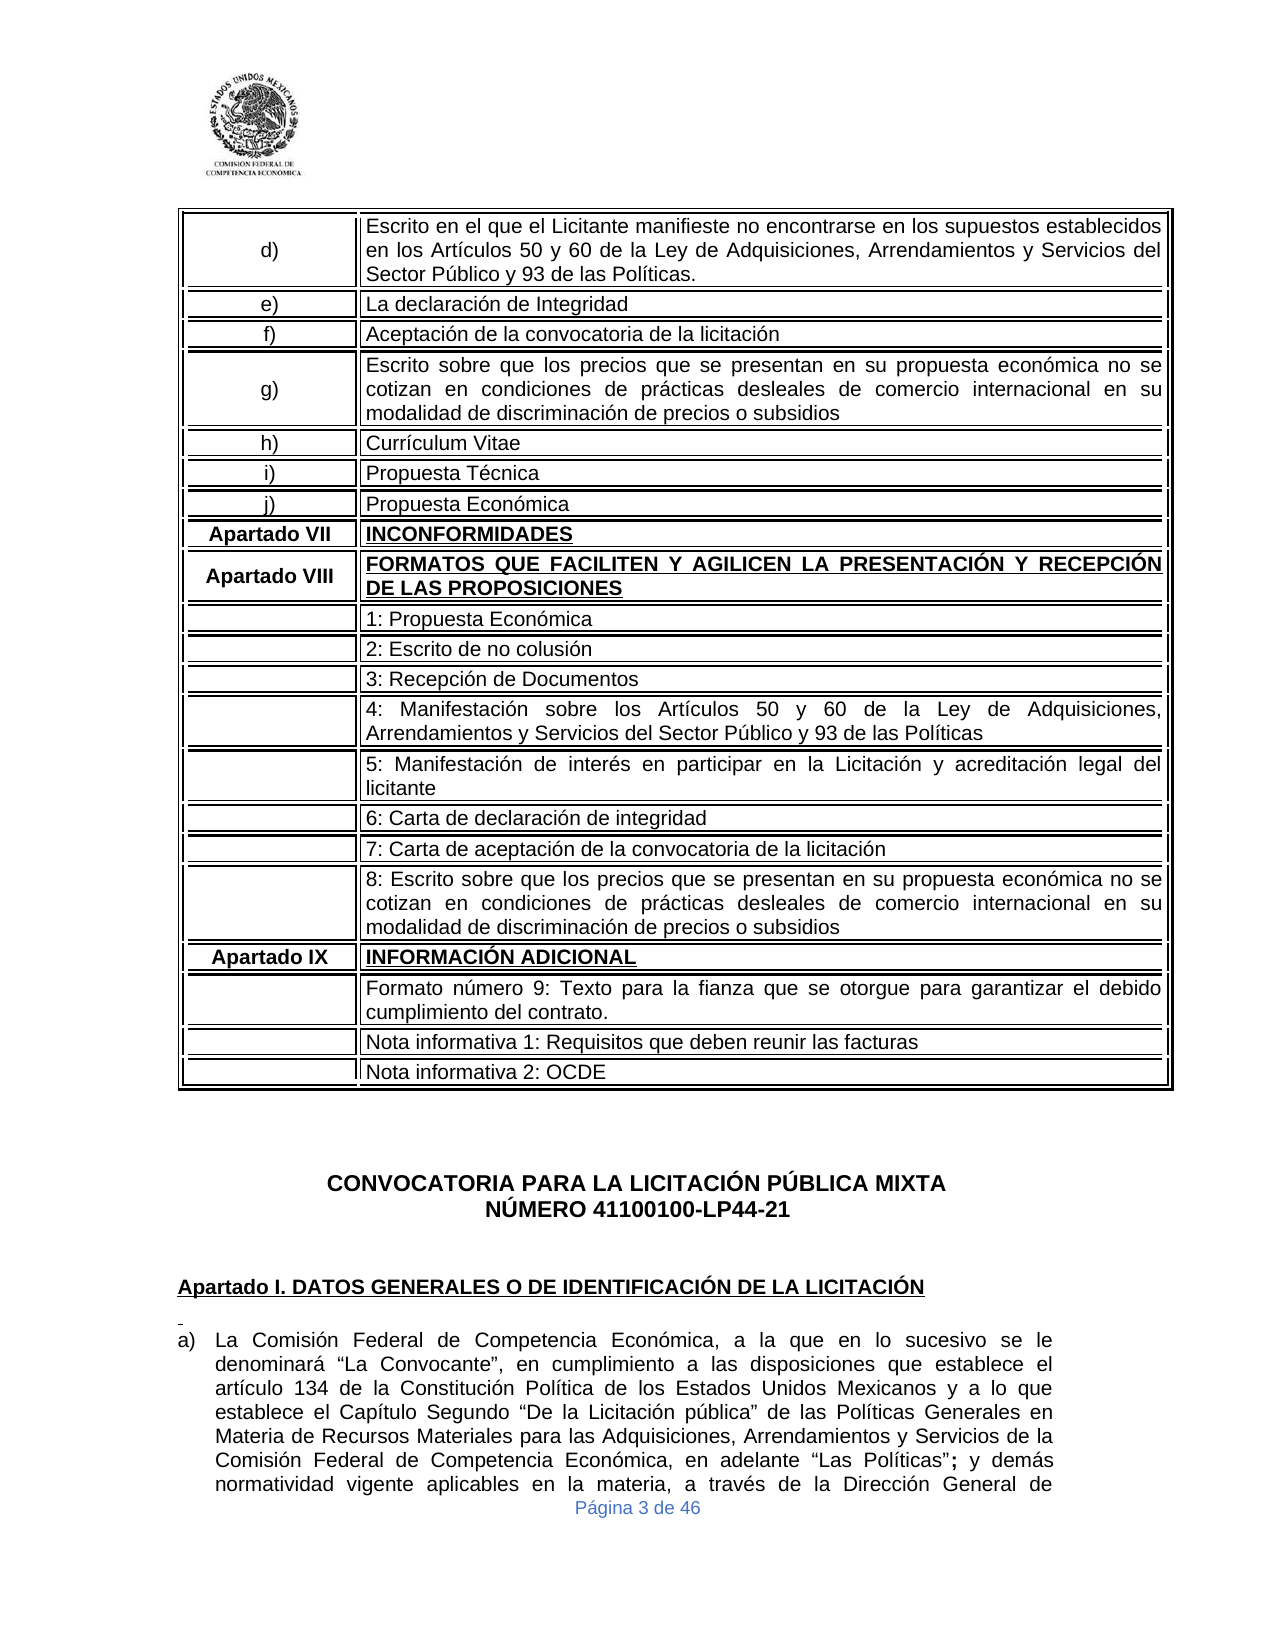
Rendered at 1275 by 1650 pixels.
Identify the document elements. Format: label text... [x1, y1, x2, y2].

table_cell Apartado IX [181, 939, 358, 969]
text NÚMERO 41100100-LP44-21 [177, 1196, 1098, 1222]
text CONVOCATORIA PARA LA LICITACIÓN PÚBLICA MIXTA [177, 1169, 1096, 1196]
table_cell [181, 1024, 358, 1054]
table_cell [181, 1054, 358, 1084]
table_cell 5: Manifestación de interés en participar en la Licitación y acreditación legal del licitante [358, 745, 1170, 799]
table_cell Propuesta Económica [358, 485, 1170, 515]
table_cell [181, 600, 358, 630]
table_cell Propuesta Técnica [358, 455, 1170, 485]
table_cell 1: Propuesta Económica [358, 600, 1170, 630]
list Apartado I. DATOS GENERALES O DE IDENTIFICACIÓN DE LA LICITACIÓN [177, 1275, 1098, 1299]
table_cell INCONFORMIDADES [358, 515, 1170, 546]
table_cell 4: Manifestación sobre los Artículos 50 y 60 de la Ley de Adquisiciones, Arrendamientos y Servicios del Sector Público y 93 de las Políticas [358, 691, 1170, 745]
table_cell Aceptación de la convocatoria de la licitación [358, 316, 1170, 346]
table_cell Escrito en el que el Licitante manifieste no encontrarse en los supuestos establecidos en los Artículos 50 y 60 de la Ley de Adquisiciones, Arrendamientos y Servicios del Sector Público y 93 de las Políticas. [358, 209, 1170, 286]
table_cell i) [181, 455, 358, 485]
table_cell [181, 830, 358, 861]
table_cell [181, 691, 358, 745]
table_cell [181, 745, 358, 799]
table_cell [181, 969, 358, 1023]
table_cell La declaración de Integridad [358, 286, 1170, 316]
table_cell 6: Carta de declaración de integridad [358, 800, 1170, 830]
table_cell Escrito sobre que los precios que se presentan en su propuesta económica no se cotizan en condiciones de prácticas desleales de comercio internacional en su modalidad de discriminación de precios o subsidios [358, 346, 1170, 424]
table_cell Apartado VIII [181, 546, 358, 600]
table_cell Nota informativa 2: OCDE [358, 1054, 1170, 1084]
table_cell 3: Recepción de Documentos [358, 661, 1170, 691]
table_cell h) [181, 425, 358, 455]
table_cell [181, 661, 358, 691]
table_cell 2: Escrito de no colusión [358, 630, 1170, 661]
table_cell g) [181, 346, 358, 424]
table_cell FORMATOS QUE FACILITEN Y AGILICEN LA PRESENTACIÓN Y RECEPCIÓN DE LAS PROPOSICIONES [358, 546, 1170, 600]
table_cell f) [181, 316, 358, 346]
table_cell Apartado VII [181, 515, 358, 546]
table_cell Nota informativa 1: Requisitos que deben reunir las facturas [358, 1024, 1170, 1054]
table_cell e) [181, 286, 358, 316]
table_cell [181, 800, 358, 830]
table_cell INFORMACIÓN ADICIONAL [358, 939, 1170, 969]
table_cell 8: Escrito sobre que los precios que se presentan en su propuesta económica no se cotizan en condiciones de prácticas desleales de comercio internacional en su modalidad de discriminación de precios o subsidios [358, 861, 1170, 939]
table_cell Formato número 9: Texto para la fianza que se otorgue para garantizar el debido cumplimiento del contrato. [358, 969, 1170, 1023]
table_cell 7: Carta de aceptación de la convocatoria de la licitación [358, 830, 1170, 861]
table_cell [181, 630, 358, 661]
table_cell Currículum Vitae [358, 425, 1170, 455]
table_cell d) [181, 209, 358, 286]
table_cell [181, 861, 358, 939]
picture [188, 73, 322, 179]
table_cell j) [181, 485, 358, 515]
